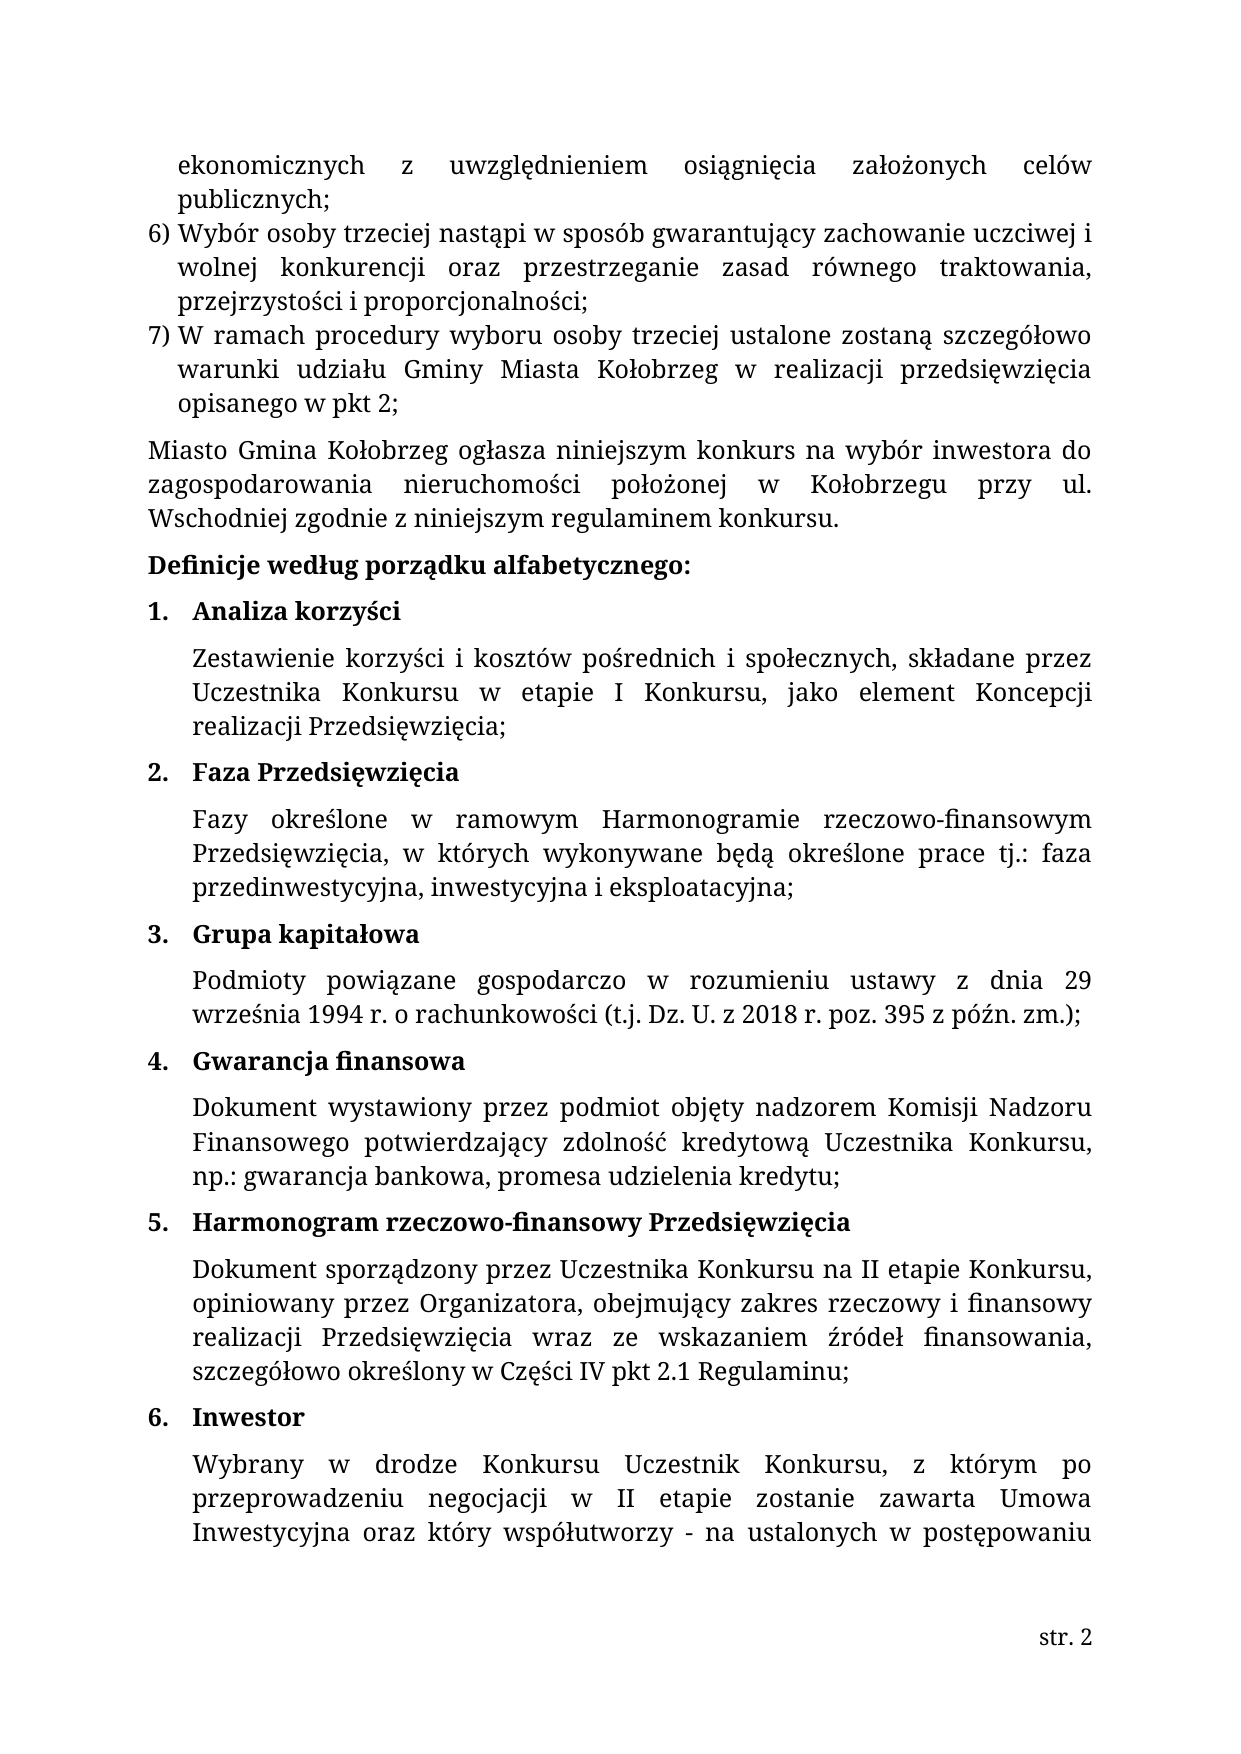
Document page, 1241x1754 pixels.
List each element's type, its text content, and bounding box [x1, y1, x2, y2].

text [148, 148, 1093, 216]
text Zestawienie korzyści i kosztów pośrednich i społecznych, składane przez Uczestnika Konkursu w etapie I Konkursu, jako element Koncepcji realizacji Przedsięwzięcia; [192, 640, 1093, 743]
text 1. Analiza korzyści [148, 594, 1093, 628]
text Dokument sporządzony przez Uczestnika Konkursu na II etapie Konkursu, opiniowany przez Organizatora, obejmujący zakres rzeczowy i finansowy realizacji Przedsięwzięcia wraz ze wskazaniem źródeł finansowania, szczegółowo określony w Części IV pkt 2.1 Regulaminu; [192, 1251, 1093, 1388]
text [192, 1447, 1093, 1549]
text 4. Gwarancja finansowa [148, 1043, 1093, 1078]
text 6. Inwestor [148, 1400, 1093, 1434]
text Miasto Gmina Kołobrzeg ogłasza niniejszym konkurs na wybór inwestora do zagospodarowania nieruchomości położonej w Kołobrzegu przy ul. Wschodniej zgodnie z niniejszym regulaminem konkursu. [148, 433, 1093, 535]
text Definicje według porządku alfabetycznego: [148, 547, 1093, 581]
text Dokument wystawiony przez podmiot objęty nadzorem Komisji Nadzoru Finansowego potwierdzający zdolność kredytową Uczestnika Konkursu, np.: gwarancja bankowa, promesa udzielenia kredytu; [192, 1090, 1093, 1192]
text 5. Harmonogram rzeczowo-finansowy Przedsięwzięcia [148, 1205, 1093, 1239]
text 6) Wybór osoby trzeciej nastąpi w sposób gwarantujący zachowanie uczciwej i wolnej konkurencji oraz przestrzeganie zasad równego traktowania, przejrzystości i proporcjonalności; [148, 216, 1093, 318]
text 7) W ramach procedury wyboru osoby trzeciej ustalone zostaną szczegółowo warunki udziału Gminy Miasta Kołobrzeg w realizacji przedsięwzięcia opisanego w pkt 2; [148, 318, 1093, 420]
text Fazy określone w ramowym Harmonogramie rzeczowo-finansowym Przedsięwzięcia, w których wykonywane będą określone prace tj.: faza przedinwestycyjna, inwestycyjna i eksploatacyjna; [192, 802, 1093, 904]
text Podmioty powiązane gospodarczo w rozumieniu ustawy z dnia 29 września 1994 r. o rachunkowości (t.j. Dz. U. z 2018 r. poz. 395 z późn. zm.); [192, 963, 1093, 1031]
text 2. Faza Przedsięwzięcia [148, 755, 1093, 789]
text 3. Grupa kapitałowa [148, 916, 1093, 950]
